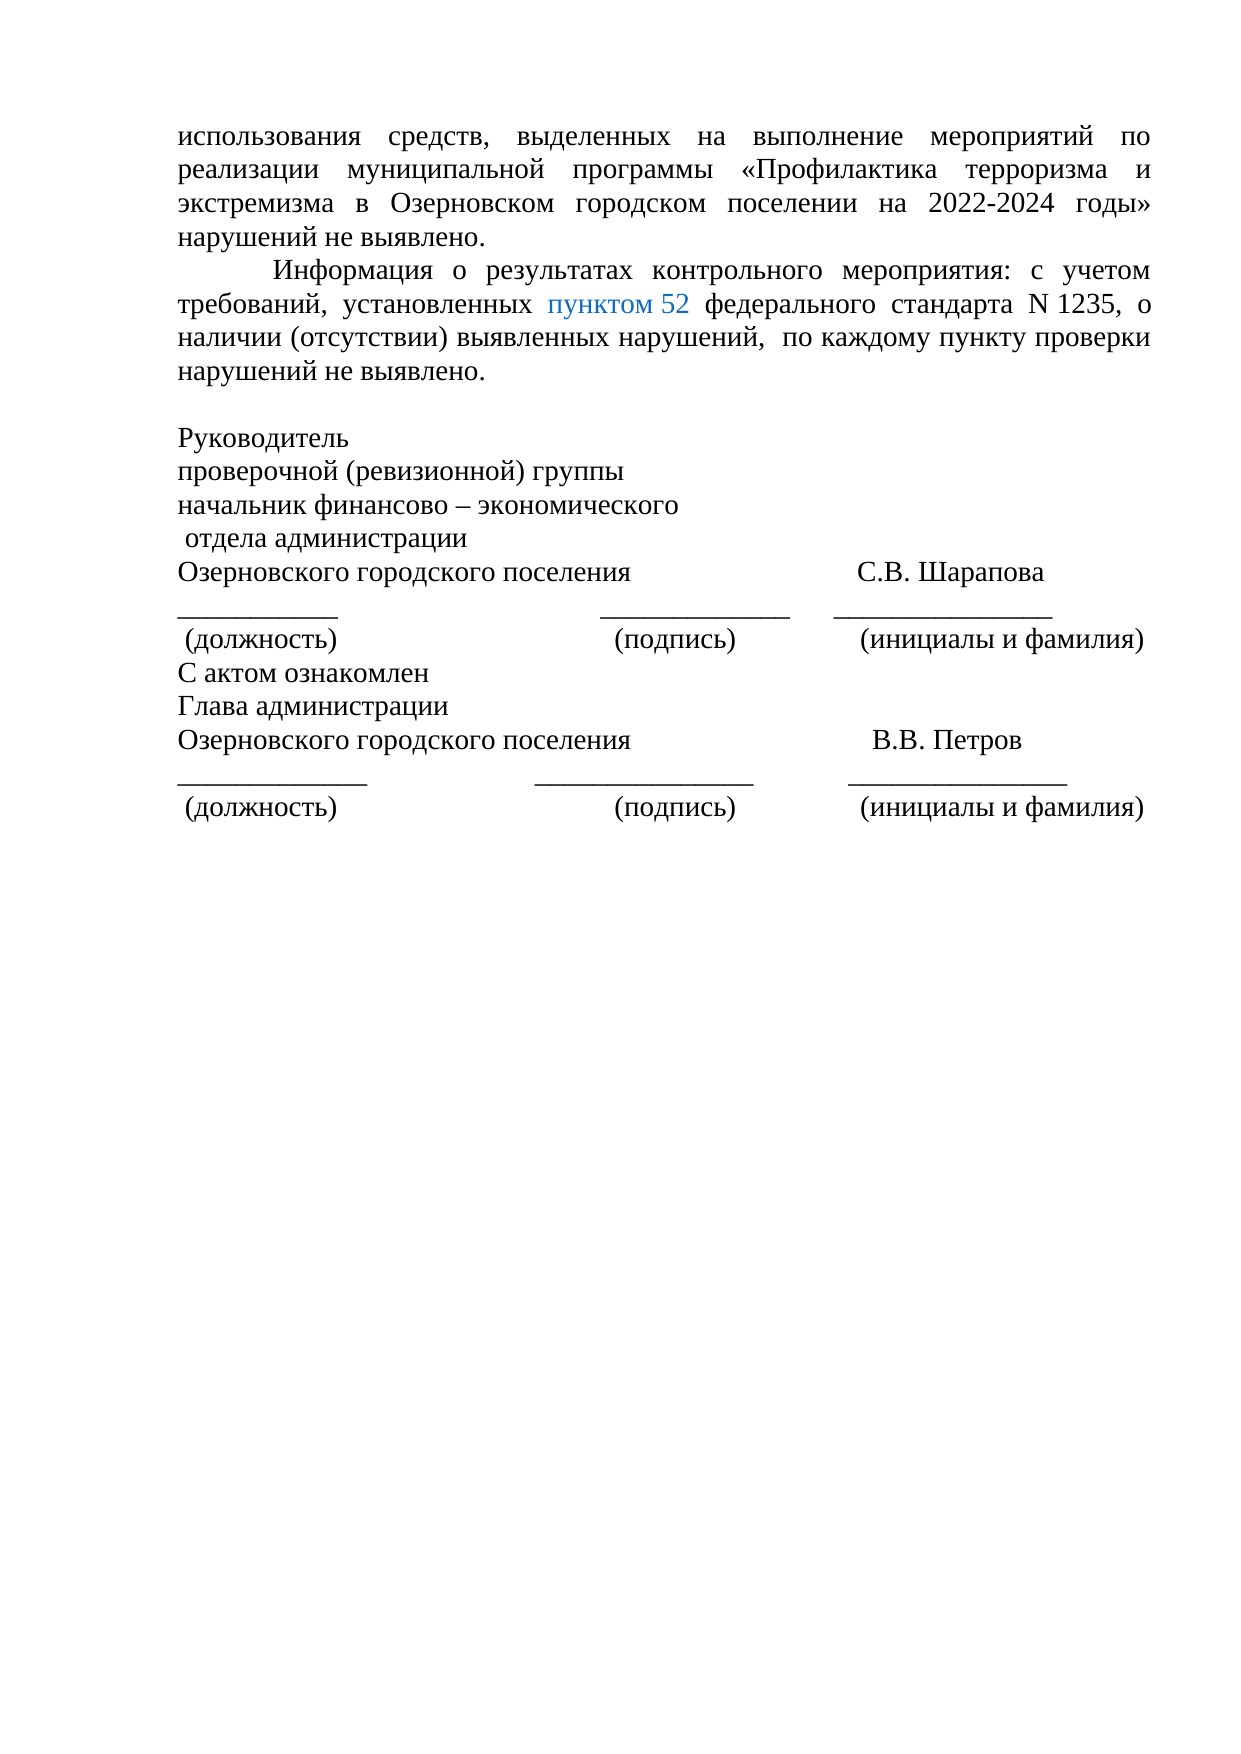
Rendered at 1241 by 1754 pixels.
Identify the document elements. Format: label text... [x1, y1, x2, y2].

text Информация о результатах контрольного мероприятия: с учетом требований, установленных пунктом 52 федерального стандарта N 1235, о наличии (отсутствии) выявленных нарушений, по каждому пункту проверки нарушений не выявлено. [177, 252, 1152, 386]
text ___________ _____________ _______________ [177, 588, 1152, 621]
text Озерновского городского поселения С.В. Шарапова [177, 554, 1152, 588]
text _____________ _______________ _______________ [177, 755, 1152, 789]
text проверочной (ревизионной) группы [177, 453, 1152, 487]
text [177, 118, 1152, 252]
text начальник финансово – экономического [177, 487, 1152, 521]
text С актом ознакомлен [177, 655, 1152, 688]
text отдела администрации [177, 521, 1152, 554]
text (должность) (подпись) (инициалы и фамилия) [177, 789, 1152, 822]
text Руководитель [177, 420, 1152, 453]
text Озерновского городского поселения В.В. Петров [177, 722, 1152, 755]
text Глава администрации [177, 688, 1152, 722]
text (должность) (подпись) (инициалы и фамилия) [177, 621, 1152, 655]
